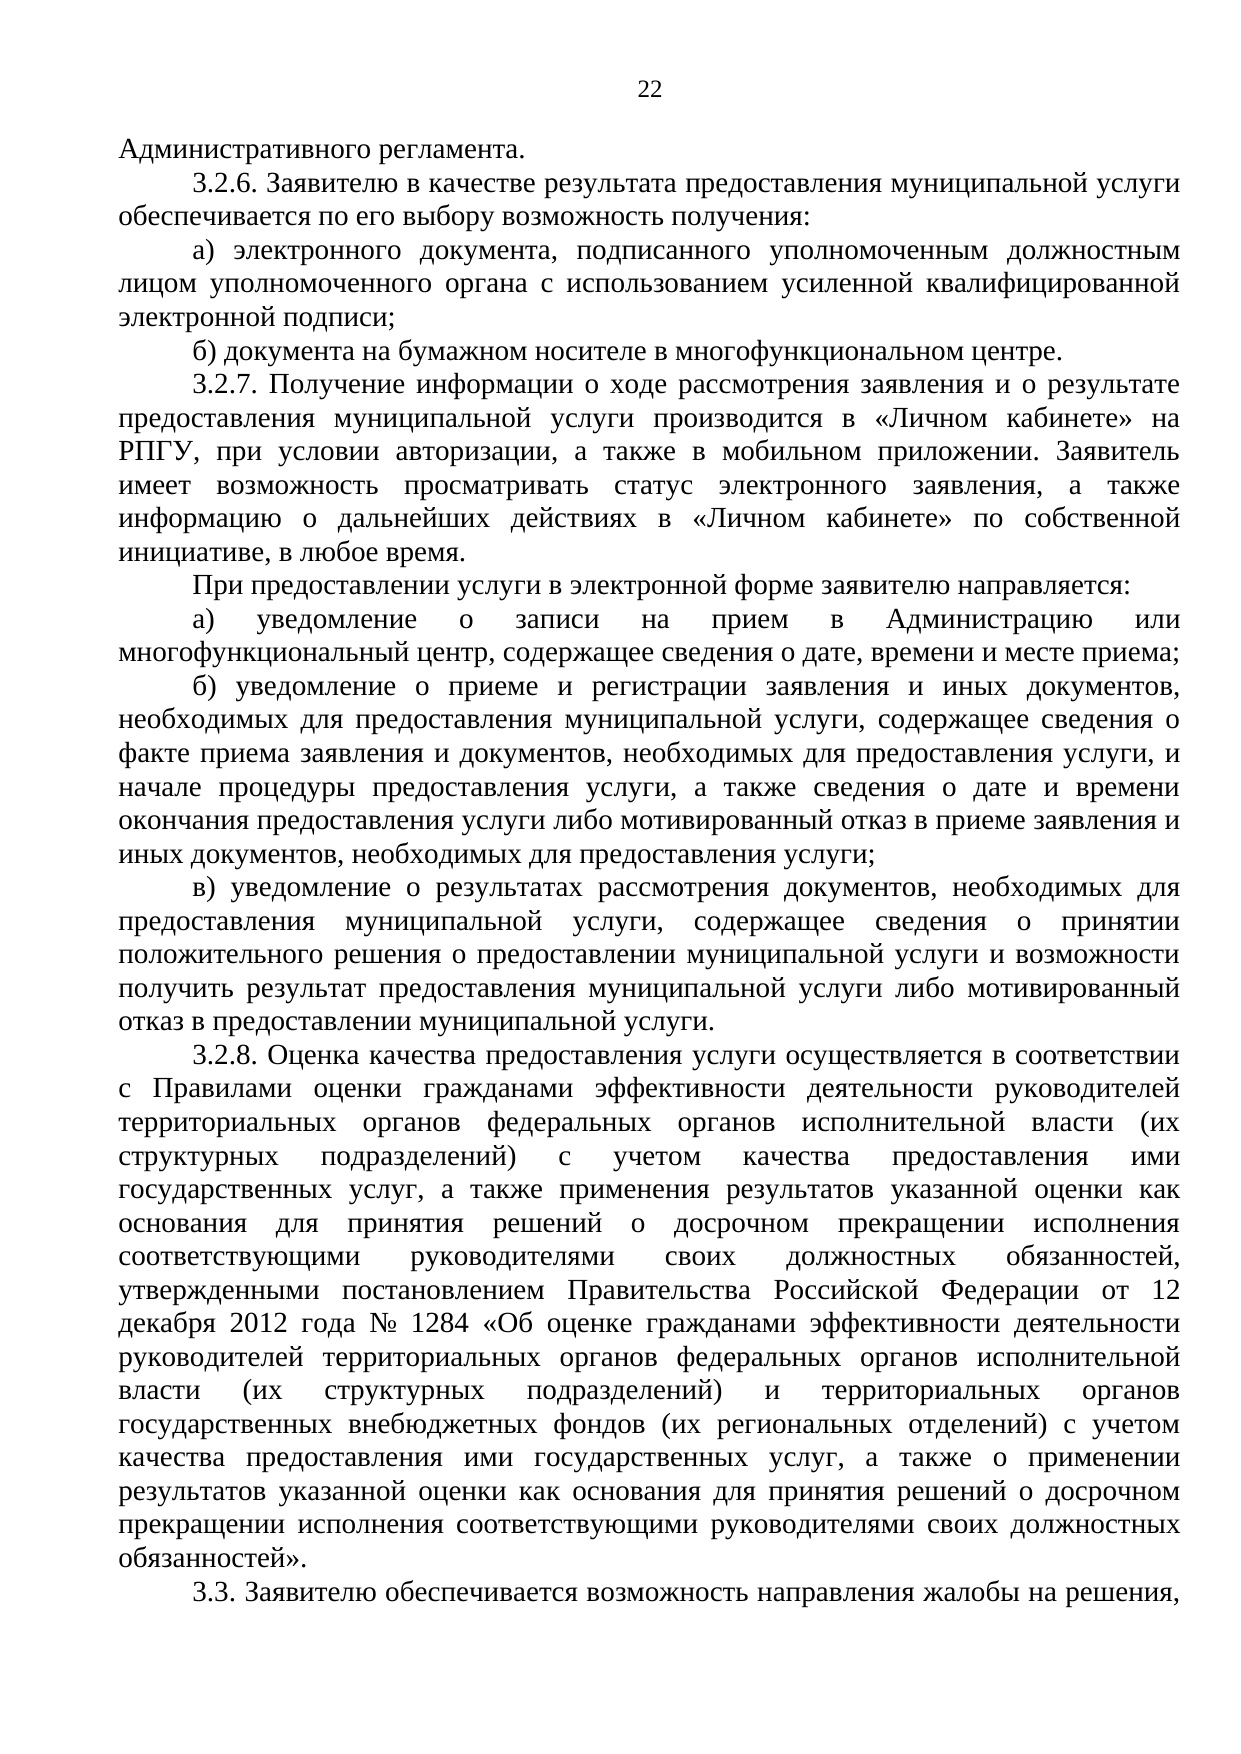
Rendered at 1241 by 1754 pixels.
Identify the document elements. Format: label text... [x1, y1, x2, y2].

text 3.2.8. Оценка качества предоставления услуги осуществляется в соответствии с Правилами оценки гражданами эффективности деятельности руководителей территориальных органов федеральных органов исполнительной власти (их структурных подразделений) с учетом качества предоставления ими государственных услуг, а также применения результатов указанной оценки как основания для принятия решений о досрочном прекращении исполнения соответствующими руководителями своих должностных обязанностей, утвержденными постановлением Правительства Российской Федерации от 12 декабря 2012 года № 1284 «Об оценке гражданами эффективности деятельности руководителей территориальных органов федеральных органов исполнительной власти (их структурных подразделений) и территориальных органов государственных внебюджетных фондов (их региональных отделений) с учетом качества предоставления ими государственных услуг, а также о применении результатов указанной оценки как основания для принятия решений о досрочном прекращении исполнения соответствующими руководителями своих должностных обязанностей». [118, 1037, 1181, 1574]
text а) уведомление о записи на прием в Администрацию или многофункциональный центр, содержащее сведения о дате, времени и месте приема; [118, 601, 1181, 668]
text в) уведомление о результатах рассмотрения документов, необходимых для предоставления муниципальной услуги, содержащее сведения о принятии положительного решения о предоставлении муниципальной услуги и возможности получить результат предоставления муниципальной услуги либо мотивированный отказ в предоставлении муниципальной услуги. [118, 869, 1181, 1037]
text б) документа на бумажном носителе в многофункциональном центре. [118, 333, 1181, 366]
text а) электронного документа, подписанного уполномоченным должностным лицом уполномоченного органа с использованием усиленной квалифицированной электронной подписи; [118, 232, 1181, 333]
text При предоставлении услуги в электронной форме заявителю направляется: [118, 567, 1181, 601]
text 3.2.7. Получение информации о ходе рассмотрения заявления и о результате предоставления муниципальной услуги производится в «Личном кабинете» на РПГУ, при условии авторизации, а также в мобильном приложении. Заявитель имеет возможность просматривать статус электронного заявления, а также информацию о дальнейших действиях в «Личном кабинете» по собственной инициативе, в любое время. [118, 366, 1181, 567]
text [118, 131, 1181, 165]
text 3.2.6. Заявителю в качестве результата предоставления муниципальной услуги обеспечивается по его выбору возможность получения: [118, 165, 1181, 232]
text б) уведомление о приеме и регистрации заявления и иных документов, необходимых для предоставления муниципальной услуги, содержащее сведения о факте приема заявления и документов, необходимых для предоставления услуги, и начале процедуры предоставления услуги, а также сведения о дате и времени окончания предоставления услуги либо мотивированный отказ в приеме заявления и иных документов, необходимых для предоставления услуги; [118, 668, 1181, 869]
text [118, 1574, 1181, 1607]
